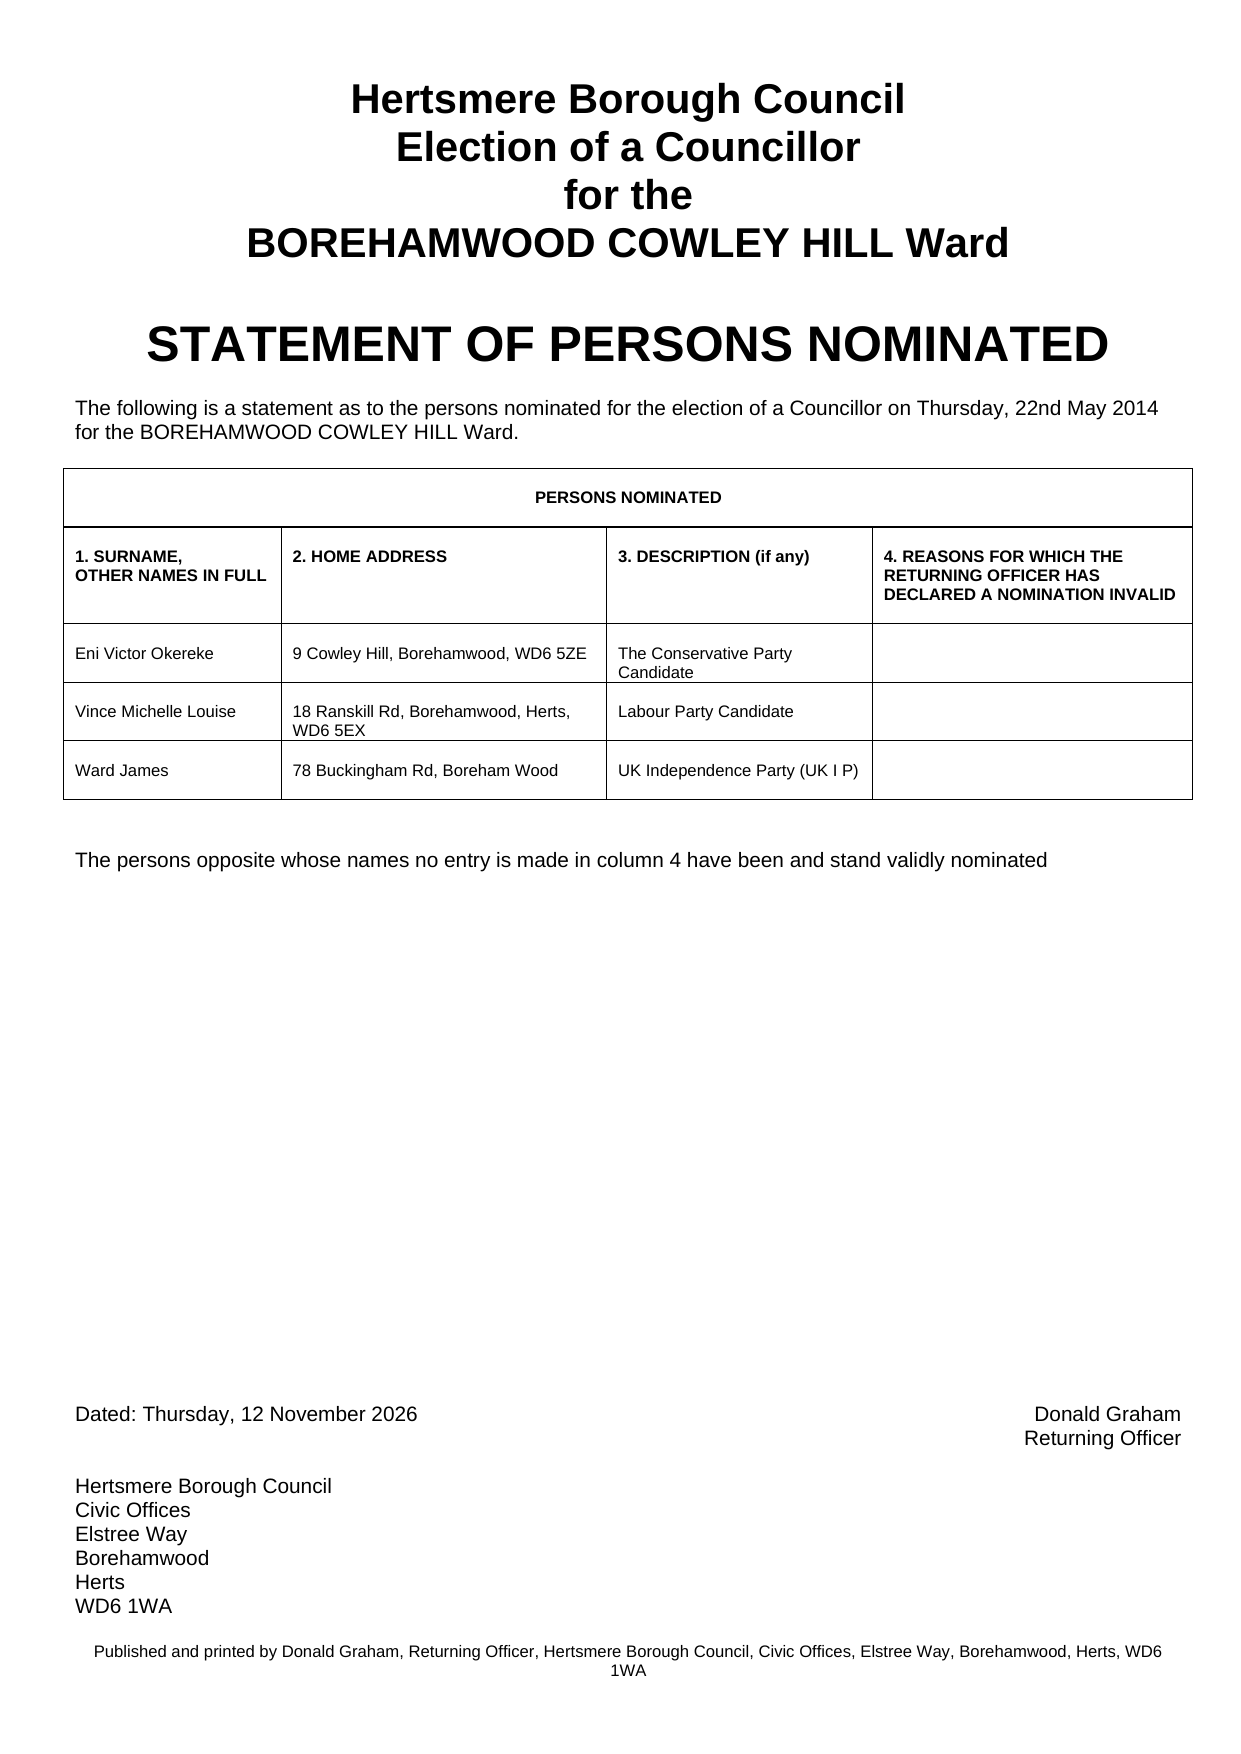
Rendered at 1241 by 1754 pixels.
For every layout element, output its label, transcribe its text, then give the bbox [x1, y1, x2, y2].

table_cell The Conservative Party Candidate [607, 624, 872, 682]
table_cell 1. SURNAME, OTHER NAMES IN FULL [64, 528, 281, 623]
table_cell [873, 741, 1192, 799]
table_cell 3. DESCRIPTION (if any) [607, 528, 872, 623]
text The following is a statement as to the persons nominated for the election of a Councillor on Thursday, 22nd May 2014 for the BOREHAMWOOD COWLEY HILL Ward. [75, 396, 1181, 444]
table_cell UK Independence Party (UK I P) [607, 741, 872, 799]
table_cell [873, 624, 1192, 682]
table_cell 78 Buckingham Rd, Boreham Wood [282, 741, 606, 799]
text for the [75, 171, 1181, 219]
text Election of a Councillor [75, 123, 1181, 171]
table_header PERSONS NOMINATED [64, 469, 1192, 526]
table_cell 2. HOME ADDRESS [282, 528, 606, 623]
text STATEMENT OF PERSONS NOMINATED [75, 314, 1181, 372]
table_cell 4. REASONS FOR WHICH THE RETURNING OFFICER HAS DECLARED A NOMINATION INVALID [873, 528, 1192, 623]
table_cell [873, 683, 1192, 740]
table_cell Eni Victor Okereke [64, 624, 281, 682]
text BOREHAMWOOD COWLEY HILL Ward [75, 219, 1181, 267]
text The persons opposite whose names no entry is made in column 4 have been and stand validly nominated [75, 848, 1181, 872]
table_cell Ward James [64, 741, 281, 799]
table_cell 18 Ranskill Rd, Borehamwood, Herts, WD6 5EX [282, 683, 606, 740]
text Hertsmere Borough Council [75, 75, 1181, 123]
table_cell Labour Party Candidate [607, 683, 872, 740]
table_cell 9 Cowley Hill, Borehamwood, WD6 5ZE [282, 624, 606, 682]
table_cell Vince Michelle Louise [64, 683, 281, 740]
